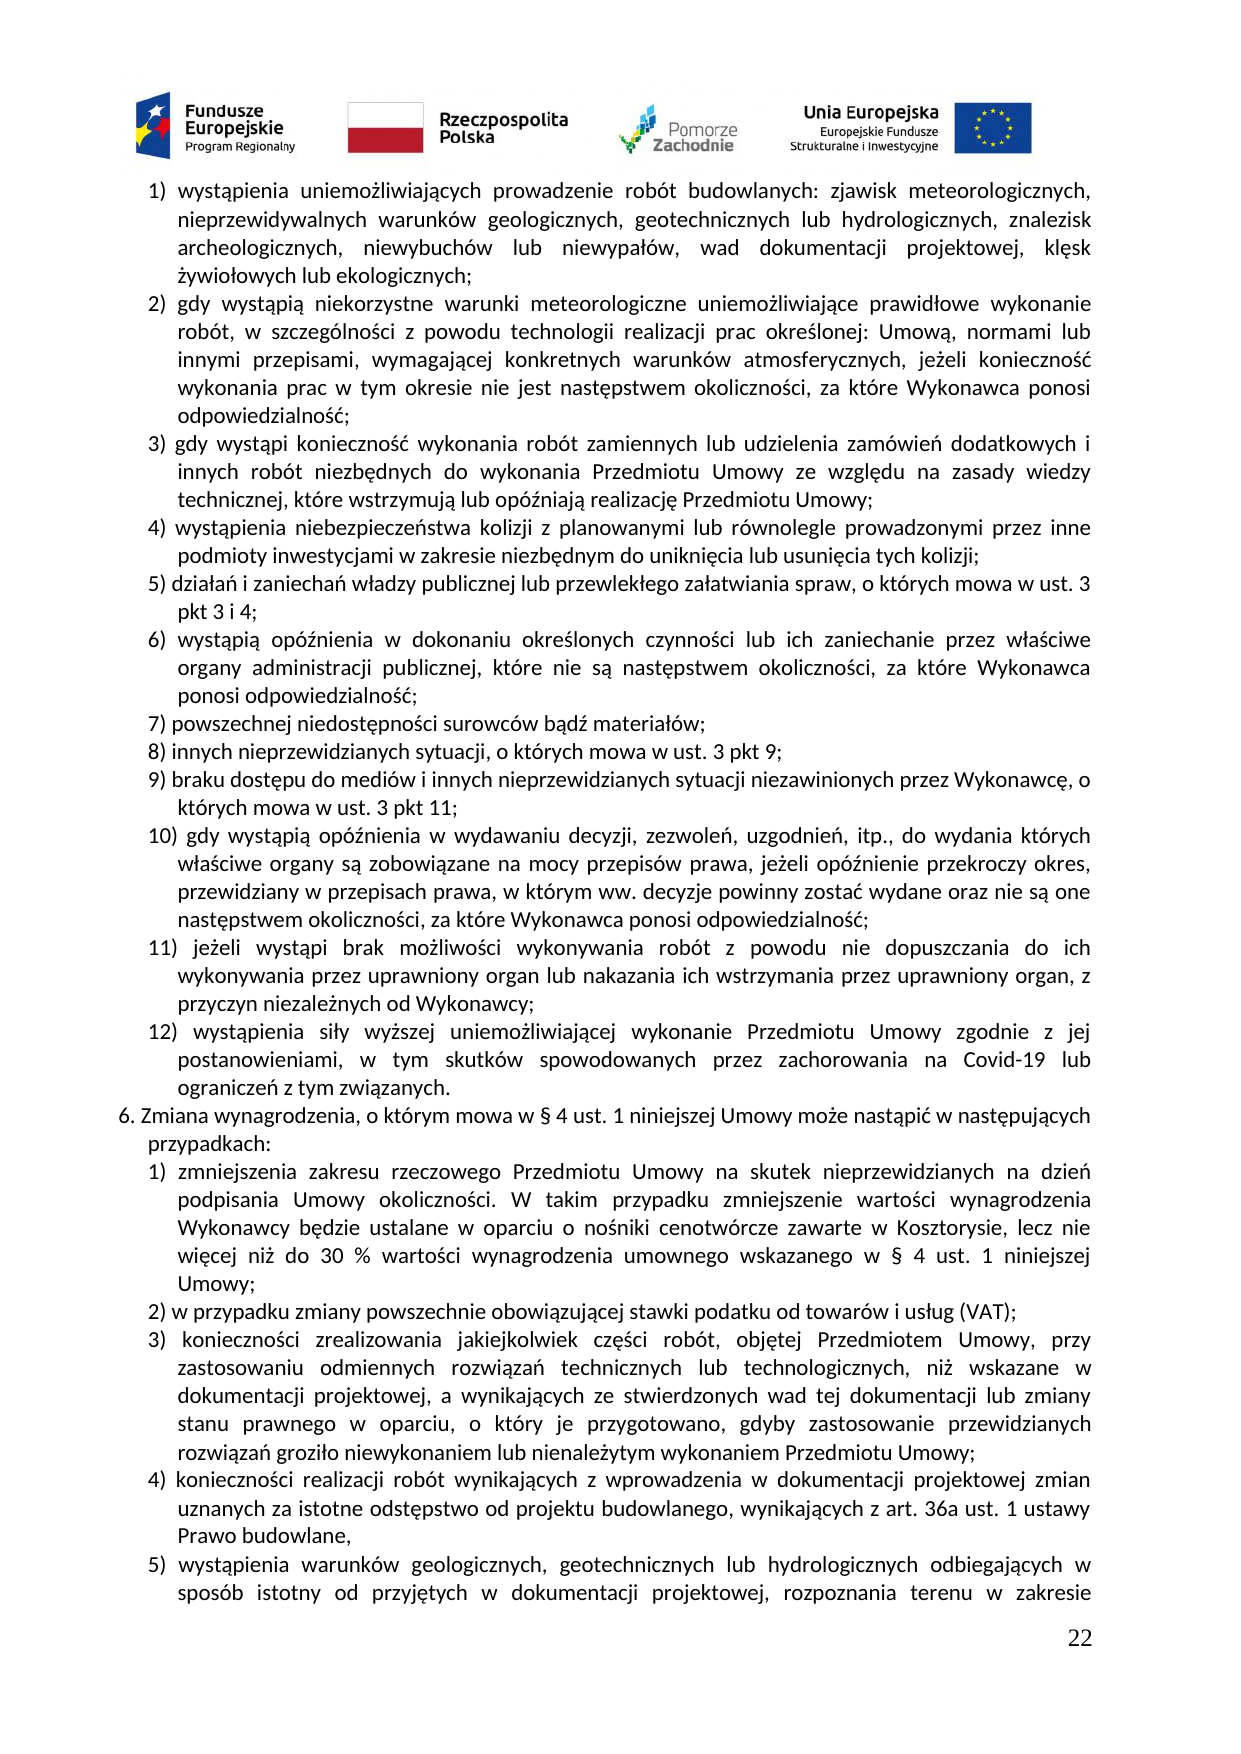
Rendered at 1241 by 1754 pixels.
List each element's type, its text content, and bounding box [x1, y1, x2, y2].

text 10) gdy wystąpią opóźnienia w wydawaniu decyzji, zezwoleń, uzgodnień, itp., do wydania których właściwe organy są zobowiązane na mocy przepisów prawa, jeżeli opóźnienie przekroczy okres, przewidziany w przepisach prawa, w którym ww. decyzje powinny zostać wydane oraz nie są one następstwem okoliczności, za które Wykonawca ponosi odpowiedzialność; [148, 821, 1093, 933]
text 4) wystąpienia niebezpieczeństwa kolizji z planowanymi lub równolegle prowadzonymi przez inne podmioty inwestycjami w zakresie niezbędnym do uniknięcia lub usunięcia tych kolizji; [148, 513, 1093, 569]
text 5) działań i zaniechań władzy publicznej lub przewlekłego załatwiania spraw, o których mowa w ust. 3 pkt 3 i 4; [148, 569, 1093, 625]
text 3) konieczności zrealizowania jakiejkolwiek części robót, objętej Przedmiotem Umowy, przy zastosowaniu odmiennych rozwiązań technicznych lub technologicznych, niż wskazane w dokumentacji projektowej, a wynikających ze stwierdzonych wad tej dokumentacji lub zmiany stanu prawnego w oparciu, o który je przygotowano, gdyby zastosowanie przewidzianych rozwiązań groziło niewykonaniem lub nienależytym wykonaniem Przedmiotu Umowy; [148, 1326, 1093, 1466]
text 8) innych nieprzewidzianych sytuacji, o których mowa w ust. 3 pkt 9; [148, 737, 1093, 765]
text 6. Zmiana wynagrodzenia, o którym mowa w § 4 ust. 1 niniejszej Umowy może nastąpić w następujących przypadkach: [118, 1101, 1093, 1157]
text 4) konieczności realizacji robót wynikających z wprowadzenia w dokumentacji projektowej zmian uznanych za istotne odstępstwo od projektu budowlanego, wynikających z art. 36a ust. 1 ustawy Prawo budowlane, [148, 1466, 1093, 1550]
text 2) gdy wystąpią niekorzystne warunki meteorologiczne uniemożliwiające prawidłowe wykonanie robót, w szczególności z powodu technologii realizacji prac określonej: Umową, normami lub innymi przepisami, wymagającej konkretnych warunków atmosferycznych, jeżeli konieczność wykonania prac w tym okresie nie jest następstwem okoliczności, za które Wykonawca ponosi odpowiedzialność; [148, 289, 1093, 429]
text 1) wystąpienia uniemożliwiających prowadzenie robót budowlanych: zjawisk meteorologicznych, nieprzewidywalnych warunków geologicznych, geotechnicznych lub hydrologicznych, znalezisk archeologicznych, niewybuchów lub niewypałów, wad dokumentacji projektowej, klęsk żywiołowych lub ekologicznych; [148, 177, 1093, 289]
text 1) zmniejszenia zakresu rzeczowego Przedmiotu Umowy na skutek nieprzewidzianych na dzień podpisania Umowy okoliczności. W takim przypadku zmniejszenie wartości wynagrodzenia Wykonawcy będzie ustalane w oparciu o nośniki cenotwórcze zawarte w Kosztorysie, lecz nie więcej niż do 30 % wartości wynagrodzenia umownego wskazanego w § 4 ust. 1 niniejszej Umowy; [148, 1157, 1093, 1297]
text 12) wystąpienia siły wyższej uniemożliwiającej wykonanie Przedmiotu Umowy zgodnie z jej postanowieniami, w tym skutków spowodowanych przez zachorowania na Covid-19 lub ograniczeń z tym związanych. [148, 1017, 1093, 1101]
text 2) w przypadku zmiany powszechnie obowiązującej stawki podatku od towarów i usług (VAT); [148, 1297, 1093, 1326]
text 3) gdy wystąpi konieczność wykonania robót zamiennych lub udzielenia zamówień dodatkowych i innych robót niezbędnych do wykonania Przedmiotu Umowy ze względu na zasady wiedzy technicznej, które wstrzymują lub opóźniają realizację Przedmiotu Umowy; [148, 429, 1093, 513]
text 11) jeżeli wystąpi brak możliwości wykonywania robót z powodu nie dopuszczania do ich wykonywania przez uprawniony organ lub nakazania ich wstrzymania przez uprawniony organ, z przyczyn niezależnych od Wykonawcy; [148, 933, 1093, 1017]
text 9) braku dostępu do mediów i innych nieprzewidzianych sytuacji niezawinionych przez Wykonawcę, o których mowa w ust. 3 pkt 11; [148, 765, 1093, 821]
text 6) wystąpią opóźnienia w dokonaniu określonych czynności lub ich zaniechanie przez właściwe organy administracji publicznej, które nie są następstwem okoliczności, za które Wykonawca ponosi odpowiedzialność; [148, 625, 1093, 709]
text 7) powszechnej niedostępności surowców bądź materiałów; [148, 709, 1093, 737]
picture [118, 73, 1048, 177]
